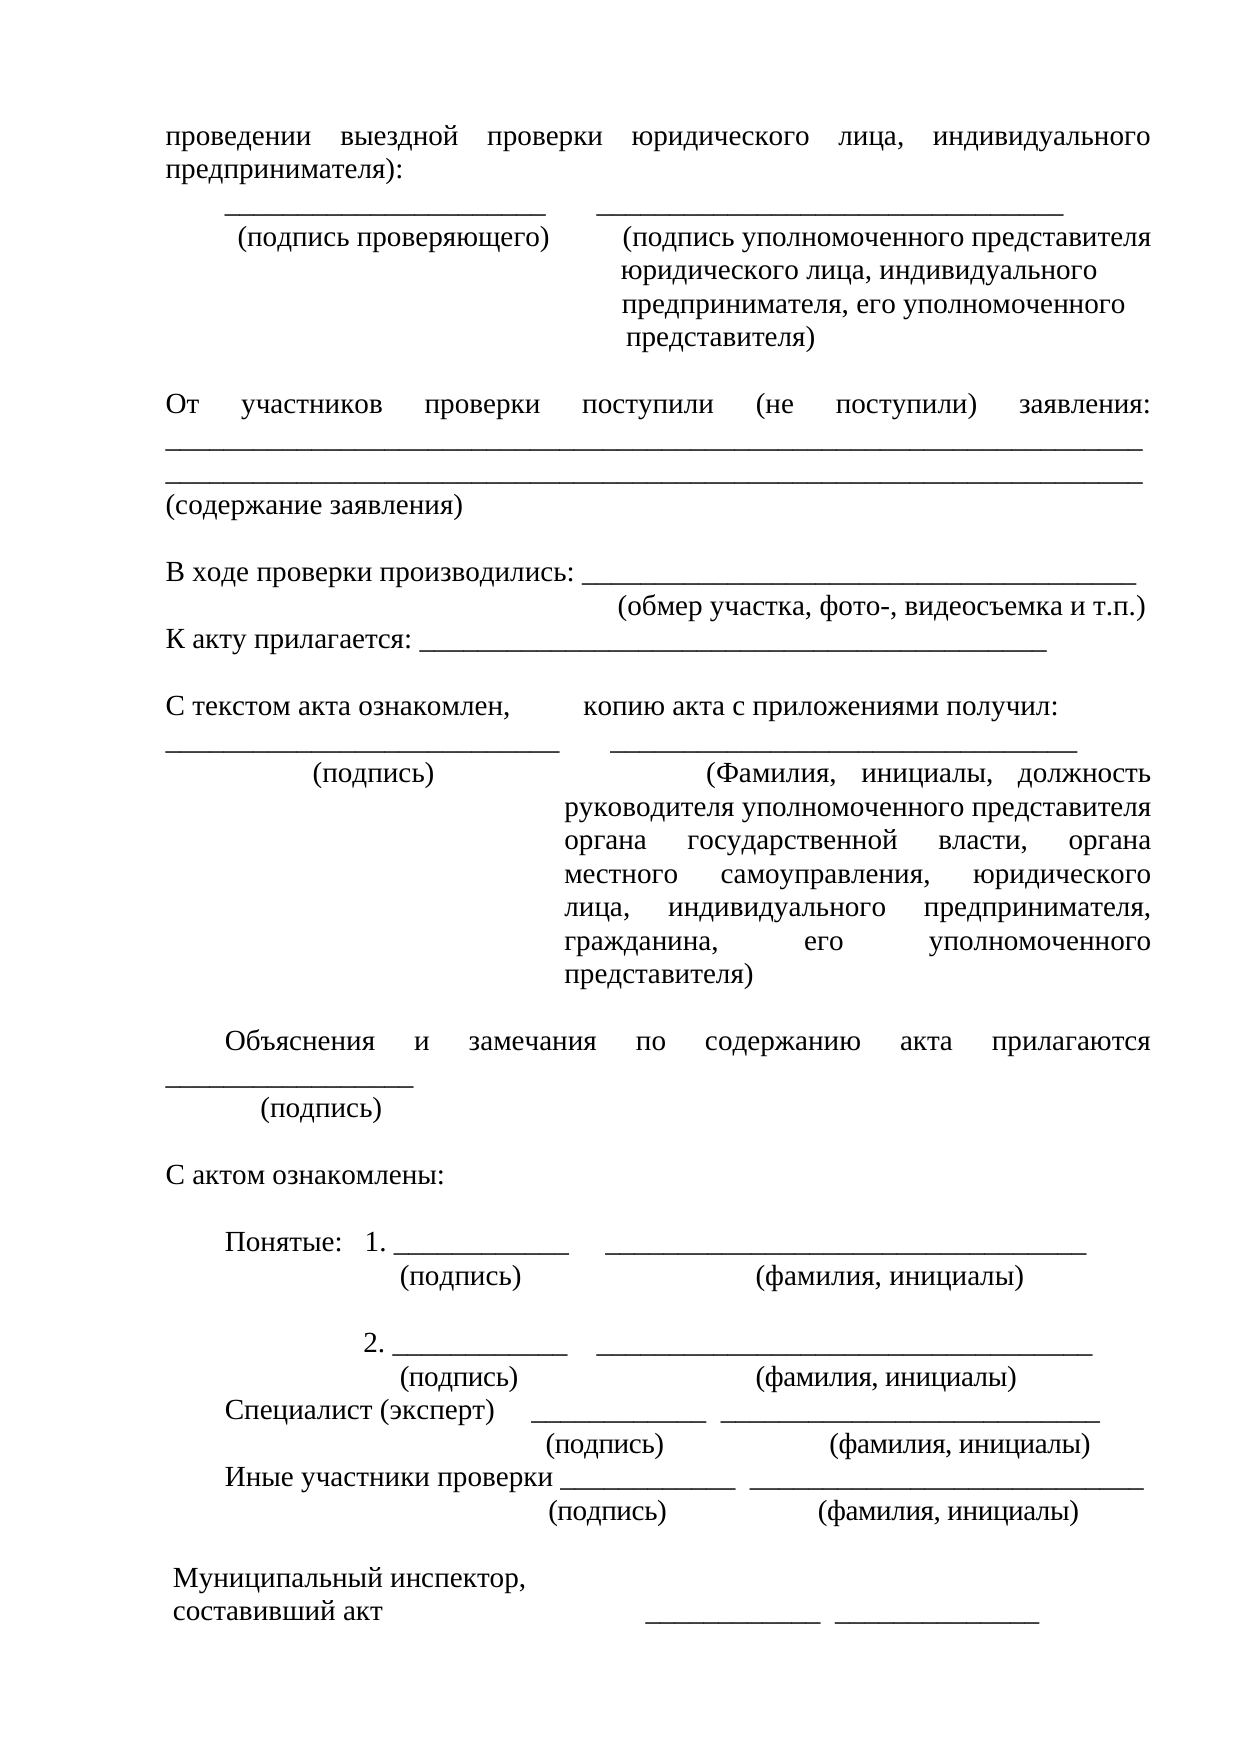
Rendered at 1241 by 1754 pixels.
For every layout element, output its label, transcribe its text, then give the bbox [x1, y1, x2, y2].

text 2. ____________ __________________________________ [165, 1325, 1152, 1359]
text К акту прилагается: ___________________________________________ [165, 621, 1152, 655]
text представителя) [165, 319, 1152, 353]
text Муниципальный инспектор, [165, 1560, 1152, 1593]
text ______________________ ________________________________ [165, 185, 1152, 219]
text (обмер участка, фото-, видеосъемка и т.п.) [165, 588, 1152, 621]
text С актом ознакомлены: [165, 1157, 1152, 1191]
text предпринимателя, его уполномоченного [165, 286, 1152, 319]
text (подпись) (фамилия, инициалы) [165, 1493, 1152, 1526]
text Понятые: 1. ____________ _________________________________ [165, 1224, 1152, 1258]
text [165, 118, 1152, 185]
text Объяснения и замечания по содержанию акта прилагаются _________________ [165, 1023, 1152, 1090]
text С текстом акта ознакомлен, копию акта с приложениями получил: [165, 688, 1152, 722]
text (подпись) (фамилия, инициалы) [165, 1426, 1152, 1459]
text От участников проверки поступили (не поступили) заявления: ______________________________________________________________________________________________________________________________________ [165, 386, 1152, 487]
text (подпись) (фамилия, инициалы) [165, 1359, 1152, 1392]
text (содержание заявления) [165, 487, 1152, 521]
text (подпись) (Фамилия, инициалы, должность руководителя уполномоченного представителя органа государственной власти, органа местного самоуправления, юридического лица, индивидуального предпринимателя, гражданина, его уполномоченного представителя) [254, 755, 1152, 990]
text Специалист (эксперт) ____________ __________________________ [165, 1392, 1152, 1426]
text (подпись) [165, 1090, 1152, 1124]
text составивший акт ____________ ______________ [165, 1593, 1152, 1627]
text Иные участники проверки ____________ ___________________________ [165, 1459, 1152, 1493]
text В ходе проверки производились: ______________________________________ [165, 554, 1152, 588]
text юридического лица, индивидуального [165, 252, 1152, 286]
text (подпись проверяющего) (подпись уполномоченного представителя [165, 219, 1152, 252]
text (подпись) (фамилия, инициалы) [165, 1258, 1152, 1292]
text ___________________________ ________________________________ [165, 722, 1152, 755]
